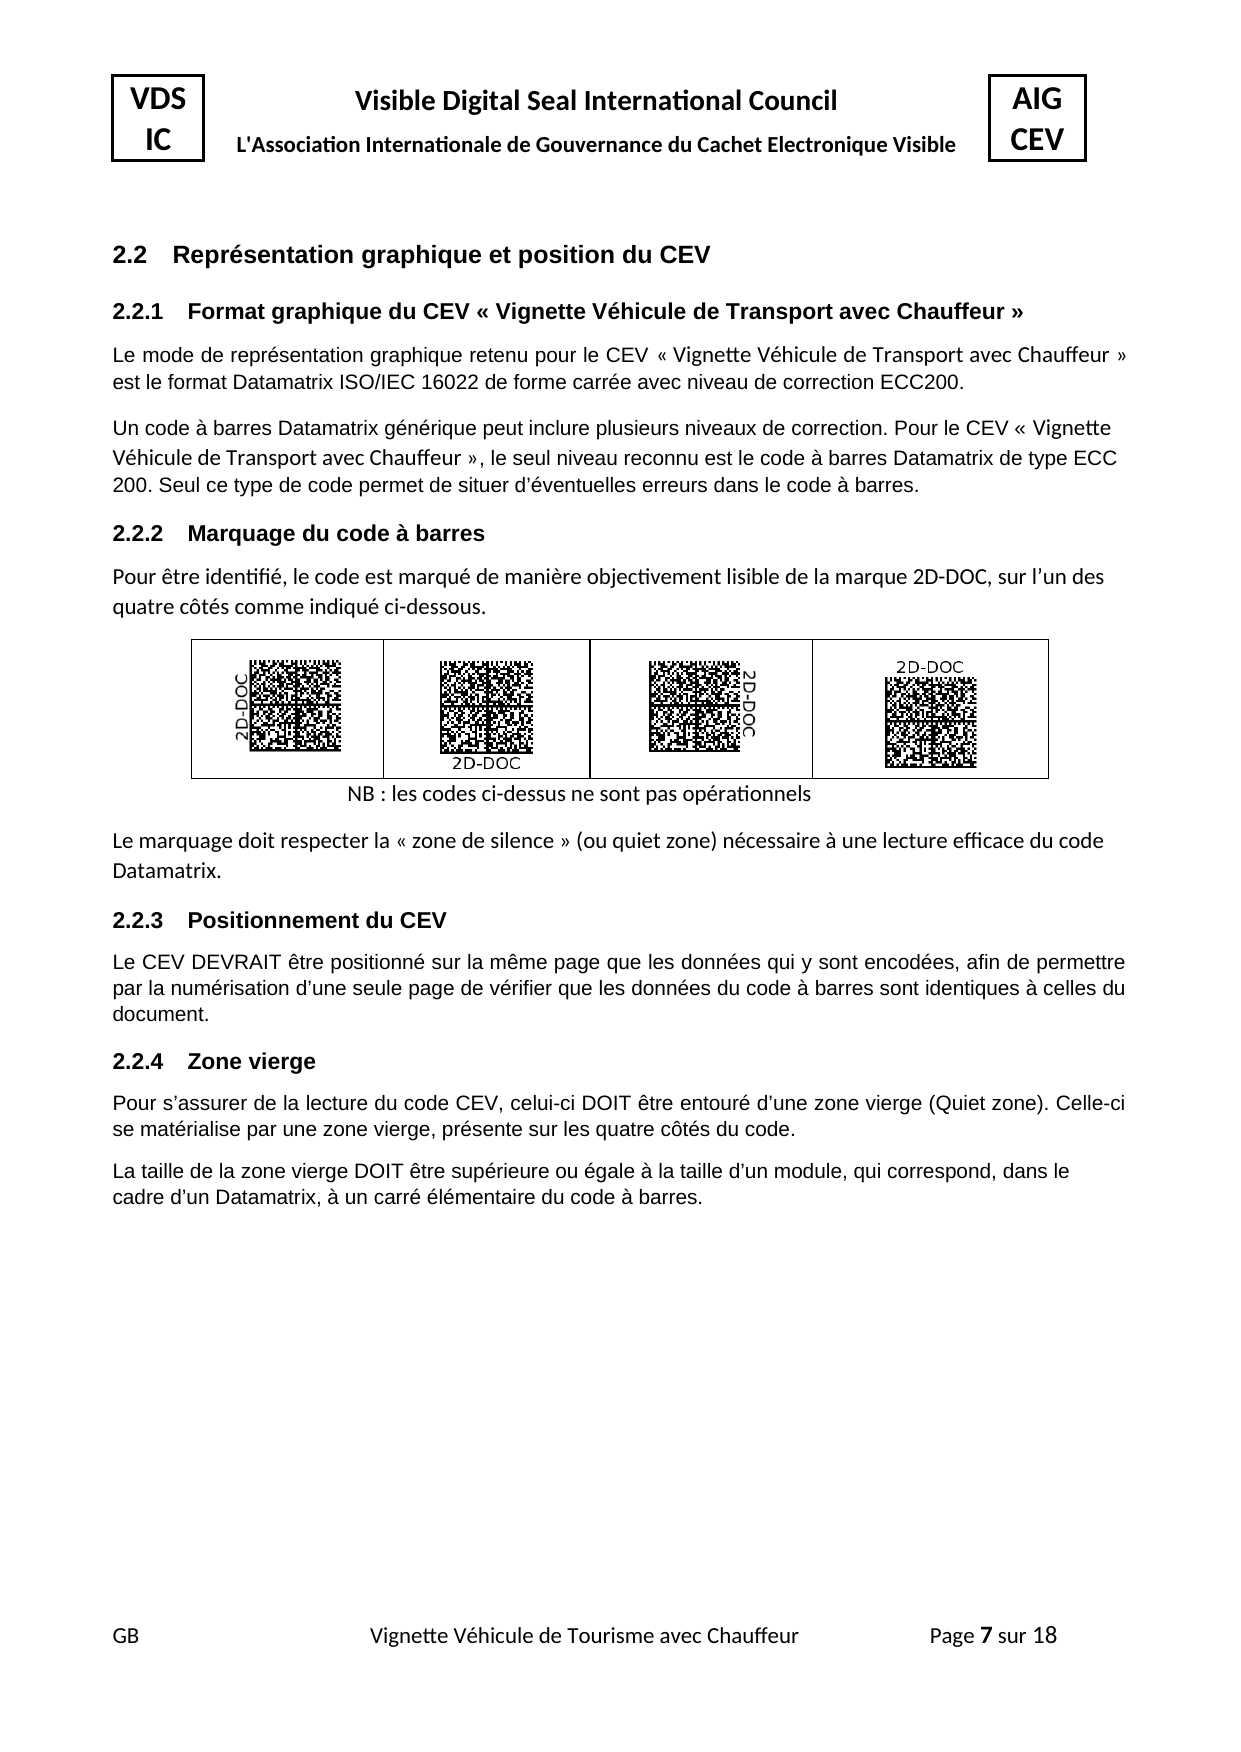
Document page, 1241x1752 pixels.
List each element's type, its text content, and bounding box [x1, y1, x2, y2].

picture [231, 656, 344, 755]
text Pour être identifié, le code est marqué de manière objectivement lisible de la marque 2D-DOC, sur l’un des quatre côtés comme indiqué ci-dessous. [112, 562, 1128, 620]
list Positionnement du CEV [112, 907, 1128, 933]
subtitle Marquage du code à barres [112, 519, 1128, 546]
table_header [813, 640, 1048, 778]
table_header [591, 640, 812, 778]
text Le CEV DEVRAIT être positionné sur la même page que les données qui y sont encodées, afin de permettre par la numérisation d’une seule page de vérifier que les données du code à barres sont identiques à celles du document. [112, 950, 1128, 1025]
table_header [192, 640, 383, 778]
list Zone vierge [112, 1048, 1128, 1074]
text Pour s’assurer de la lecture du code CEV, celui-ci DOIT être entouré d’une zone vierge (Quiet zone). Celle-ci se matérialise par une zone vierge, présente sur les quatre côtés du code. [112, 1091, 1128, 1141]
text NB : les codes ci-dessus ne sont pas opérationnels [112, 779, 1128, 807]
text Le mode de représentation graphique retenu pour le CEV « Vignette Véhicule de Transport avec Chauffeur » est le format Datamatrix ISO/IEC 16022 de forme carrée avec niveau de correction ECC200. [112, 340, 1128, 394]
picture [437, 656, 538, 772]
text La taille de la zone vierge DOIT être supérieure ou égale à la taille d’un module, qui correspond, dans le cadre d’un Datamatrix, à un carré élémentaire du code à barres. [112, 1159, 1128, 1209]
subtitle Format graphique du CEV « Vignette Véhicule de Transport avec Chauffeur » [112, 298, 1128, 324]
text Le marquage doit respecter la « zone de silence » (ou quiet zone) nécessaire à une lecture efficace du code Datamatrix. [112, 826, 1128, 884]
picture [881, 656, 980, 770]
subtitle Représentation graphique et position du CEV [112, 239, 1128, 268]
picture [645, 656, 758, 755]
text Un code à barres Datamatrix générique peut inclure plusieurs niveaux de correction. Pour le CEV « Vignette Véhicule de Transport avec Chauffeur », le seul niveau reconnu est le code à barres Datamatrix de type ECC 200. Seul ce type de code permet de situer d’éventuelles erreurs dans le code à barres. [112, 413, 1128, 497]
table_header [384, 640, 589, 778]
